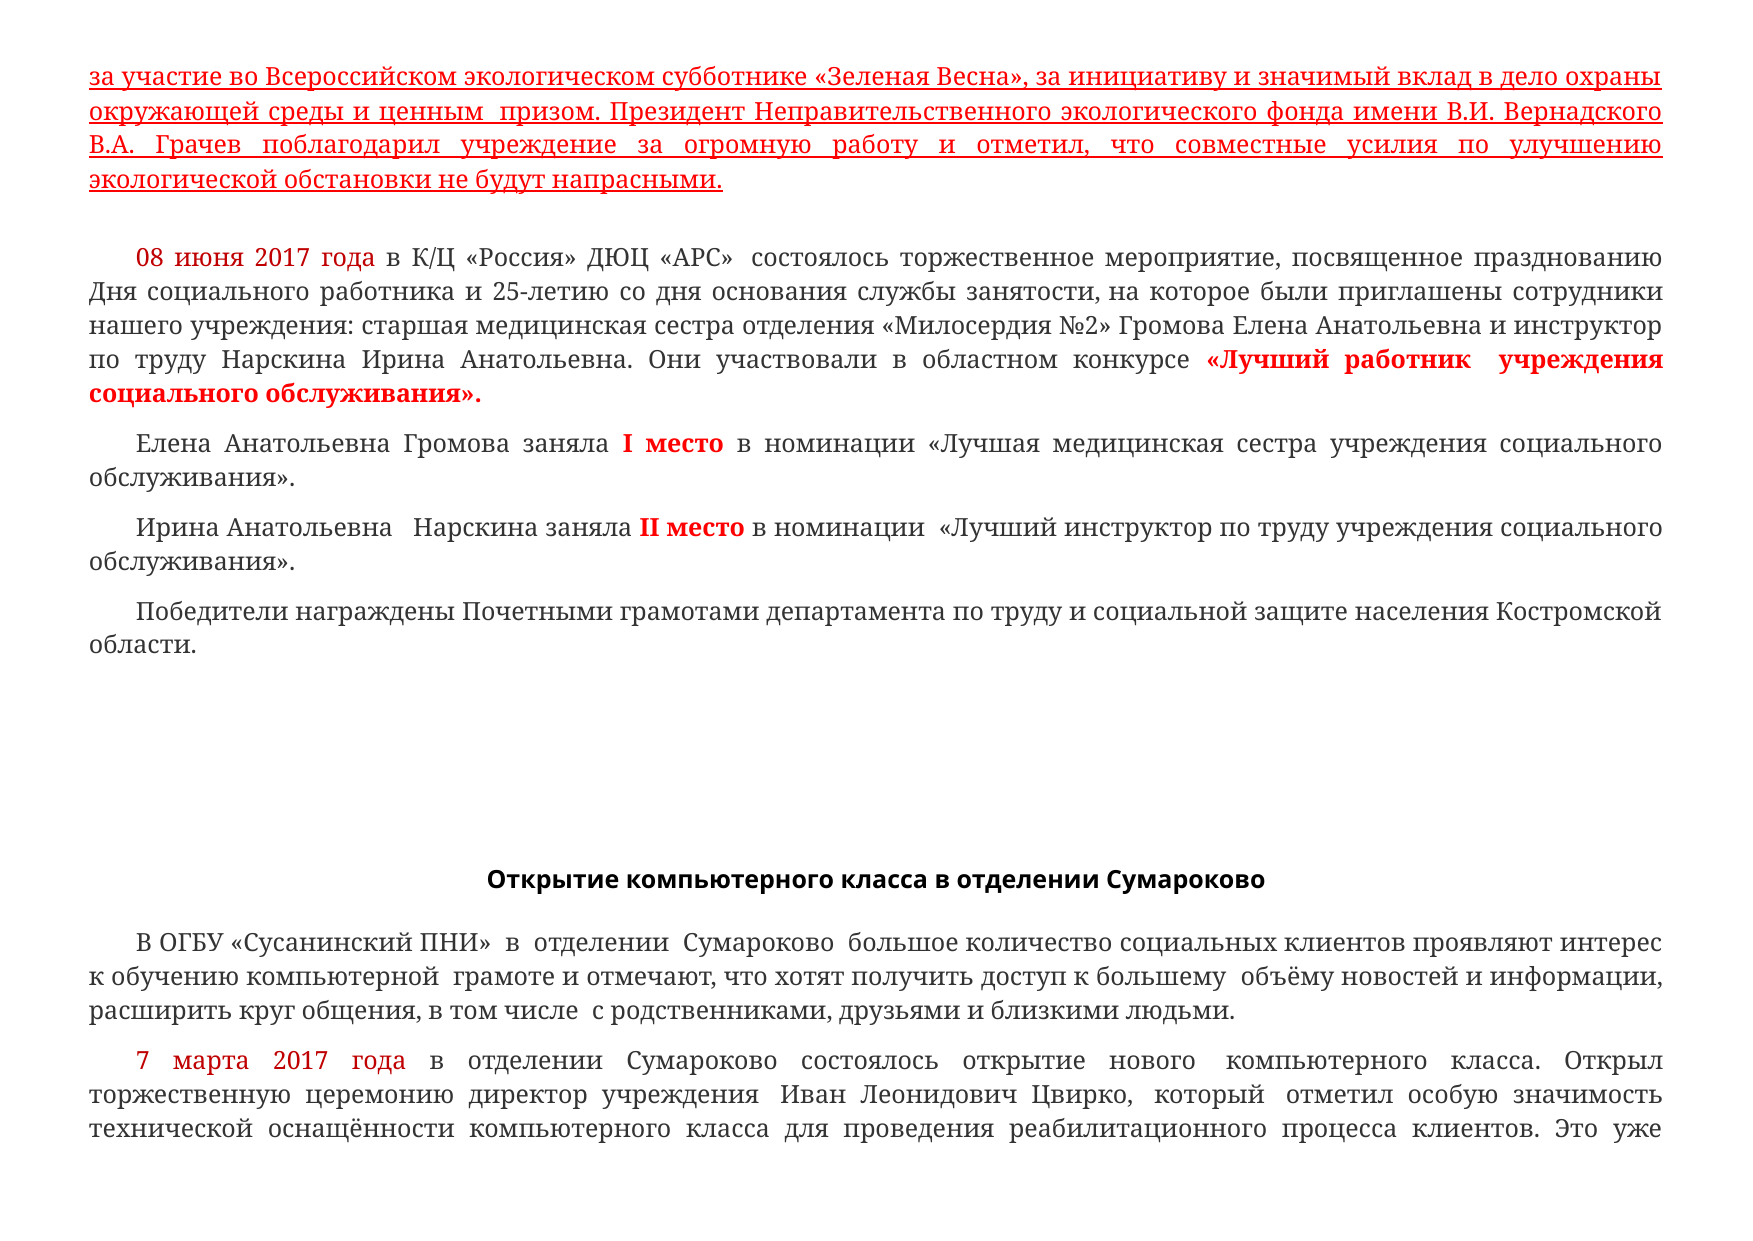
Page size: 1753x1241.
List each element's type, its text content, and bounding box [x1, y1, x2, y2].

text Победители награждены Почетными грамотами департамента по труду и социальной защите населения Костромской области. [89, 593, 1663, 661]
text Открытие компьютерного класса в отделении Сумароково [89, 861, 1663, 895]
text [89, 1042, 1663, 1144]
text В ОГБУ «Сусанинский ПНИ» в отделении Сумароково большое количество социальных клиентов проявляют интерес к обучению компьютерной грамоте и отмечают, что хотят получить доступ к большему объёму новостей и информации, расширить круг общения, в том числе с родственниками, друзьями и близкими людьми. [89, 924, 1663, 1027]
text Елена Анатольевна Громова заняла I место в номинации «Лучшая медицинская сестра учреждения социального обслуживания». [89, 426, 1663, 494]
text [89, 59, 1663, 122]
text 08 июня 2017 года в К/Ц «Россия» ДЮЦ «АРС» состоялось торжественное мероприятие, посвященное празднованию Дня социального работника и 25-летию со дня основания службы занятости, на которое были приглашены сотрудники нашего учреждения: старшая медицинская сестра отделения «Милосердия №2» Громова Елена Анатольевна и инструктор по труду Нарскина Ирина Анатольевна. Они участвовали в областном конкурсе «Лучший работник учреждения социального обслуживания». [89, 240, 1663, 410]
text Ирина Анатольевна Нарскина заняла II место в номинации «Лучший инструктор по труду учреждения социального обслуживания». [89, 509, 1663, 577]
